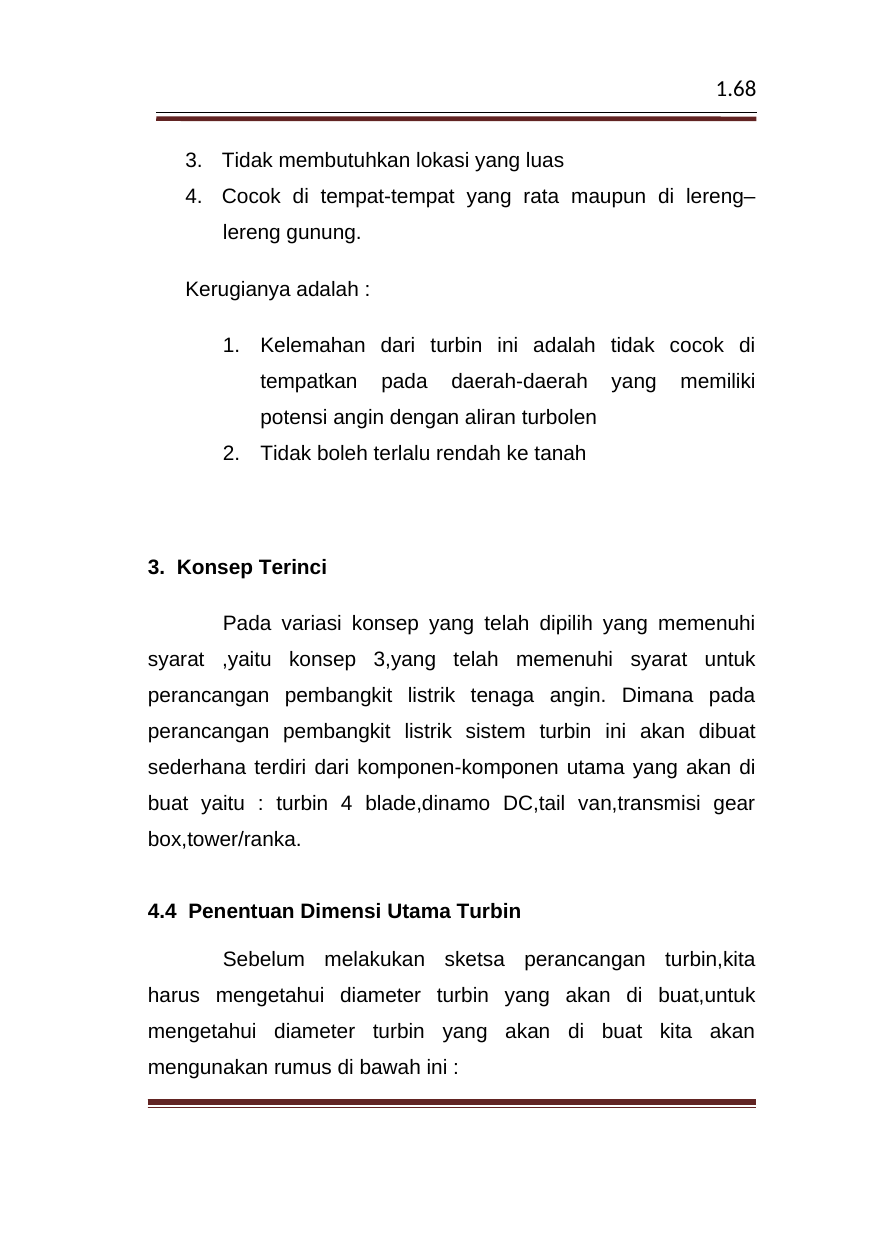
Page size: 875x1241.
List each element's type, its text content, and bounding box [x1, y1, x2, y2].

list Tidak boleh terlalu rendah ke tanah [223, 441, 756, 465]
text Sebelum melakukan sketsa perancangan turbin,kita harus mengetahui diameter turbin yang akan di buat,untuk mengetahui diameter turbin yang akan di buat kita akan mengunakan rumus di bawah ini : [148, 947, 756, 1079]
text 4.4 Penentuan Dimensi Utama Turbin [148, 899, 756, 923]
text Pada variasi konsep yang telah dipilih yang memenuhi syarat ,yaitu konsep 3,yang telah memenuhi syarat untuk perancangan pembangkit listrik tenaga angin. Dimana pada perancangan pembangkit listrik sistem turbin ini akan dibuat sederhana terdiri dari komponen-komponen utama yang akan di buat yaitu : turbin 4 blade,dinamo DC,tail van,transmisi gear box,tower/ranka. [148, 611, 756, 851]
list Kelemahan dari turbin ini adalah tidak cocok di tempatkan pada daerah-daerah yang memiliki potensi angin dengan aliran turbolen [223, 333, 756, 429]
list Cocok di tempat-tempat yang rata maupun di lereng–lereng gunung. [185, 184, 756, 243]
list Tidak membutuhkan lokasi yang luas [185, 148, 756, 172]
text 3. Konsep Terinci [148, 554, 756, 578]
text Kerugianya adalah : [185, 276, 756, 300]
